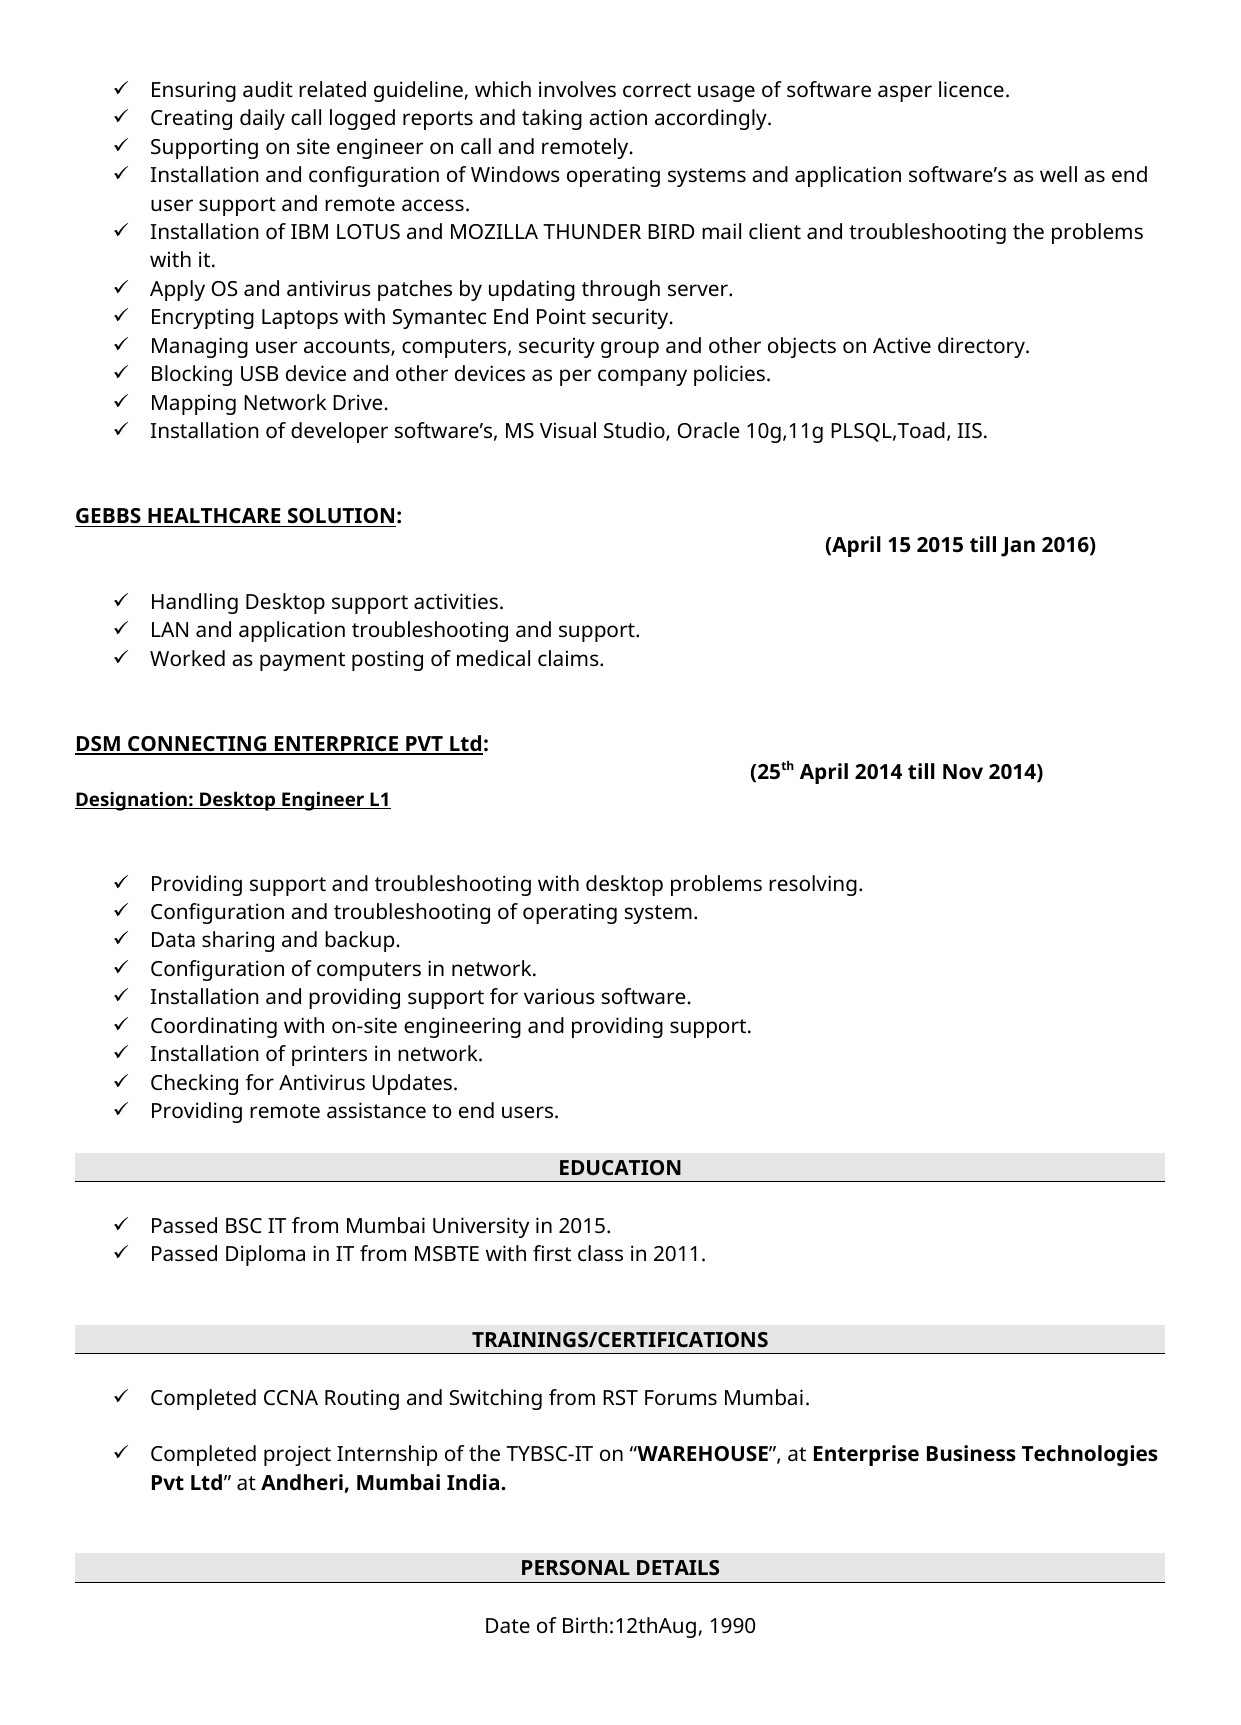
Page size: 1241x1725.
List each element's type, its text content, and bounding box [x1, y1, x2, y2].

list Mapping Network Drive. [112, 388, 1165, 416]
list Managing user accounts, computers, security group and other objects on Active directory. [112, 331, 1165, 359]
list Blocking USB device and other devices as per company policies. [112, 359, 1165, 388]
list Providing support and troubleshooting with desktop problems resolving. [112, 869, 1165, 897]
text Date of Birth:12thAug, 1990 [75, 1611, 1165, 1639]
list Ensuring audit related guideline, which involves correct usage of software asper licence. [112, 75, 1165, 103]
list Providing remote assistance to end users. [112, 1096, 1165, 1124]
text GEBBS HEALTHCARE SOLUTION: [75, 502, 1165, 530]
text PERSONAL DETAILS [75, 1553, 1165, 1582]
list Installation of developer software’s, MS Visual Studio, Oracle 10g,11g PLSQL,Toad, IIS. [112, 416, 1165, 445]
text Designation: Desktop Engineer L1 [75, 786, 1165, 811]
list Data sharing and backup. [112, 926, 1165, 954]
list Installation of printers in network. [112, 1039, 1165, 1068]
list Installation and configuration of Windows operating systems and application software’s as well as end user support and remote access. [112, 160, 1165, 217]
text DSM CONNECTING ENTERPRICE PVT Ltd: [75, 729, 1165, 757]
text TRAININGS/CERTIFICATIONS [75, 1325, 1165, 1353]
text (April 15 2015 till Jan 2016) [75, 530, 1165, 558]
text (25th April 2014 till Nov 2014) [750, 757, 1165, 786]
list Configuration of computers in network. [112, 954, 1165, 982]
list Completed CCNA Routing and Switching from RST Forums Mumbai. [112, 1383, 1165, 1411]
list Supporting on site engineer on call and remotely. [112, 132, 1165, 160]
text EDUCATION [75, 1153, 1165, 1181]
list Checking for Antivirus Updates. [112, 1068, 1165, 1096]
list Encrypting Laptops with Symantec End Point security. [112, 302, 1165, 331]
list Worked as payment posting of medical claims. [112, 644, 1165, 672]
list Installation and providing support for various software. [112, 982, 1165, 1011]
list Apply OS and antivirus patches by updating through server. [112, 274, 1165, 302]
list Coordinating with on-site engineering and providing support. [112, 1011, 1165, 1039]
list LAN and application troubleshooting and support. [112, 615, 1165, 644]
list Creating daily call logged reports and taking action accordingly. [112, 103, 1165, 132]
list Passed Diploma in IT from MSBTE with first class in 2011. [112, 1239, 1165, 1268]
list Handling Desktop support activities. [112, 587, 1165, 615]
list Installation of IBM LOTUS and MOZILLA THUNDER BIRD mail client and troubleshooting the problems with it. [112, 217, 1165, 274]
list Configuration and troubleshooting of operating system. [112, 897, 1165, 926]
list Passed BSC IT from Mumbai University in 2015. [112, 1211, 1165, 1239]
list Completed project Internship of the TYBSC-IT on “WAREHOUSE”, at Enterprise Business Technologies Pvt Ltd” at Andheri, Mumbai India. [112, 1439, 1165, 1496]
